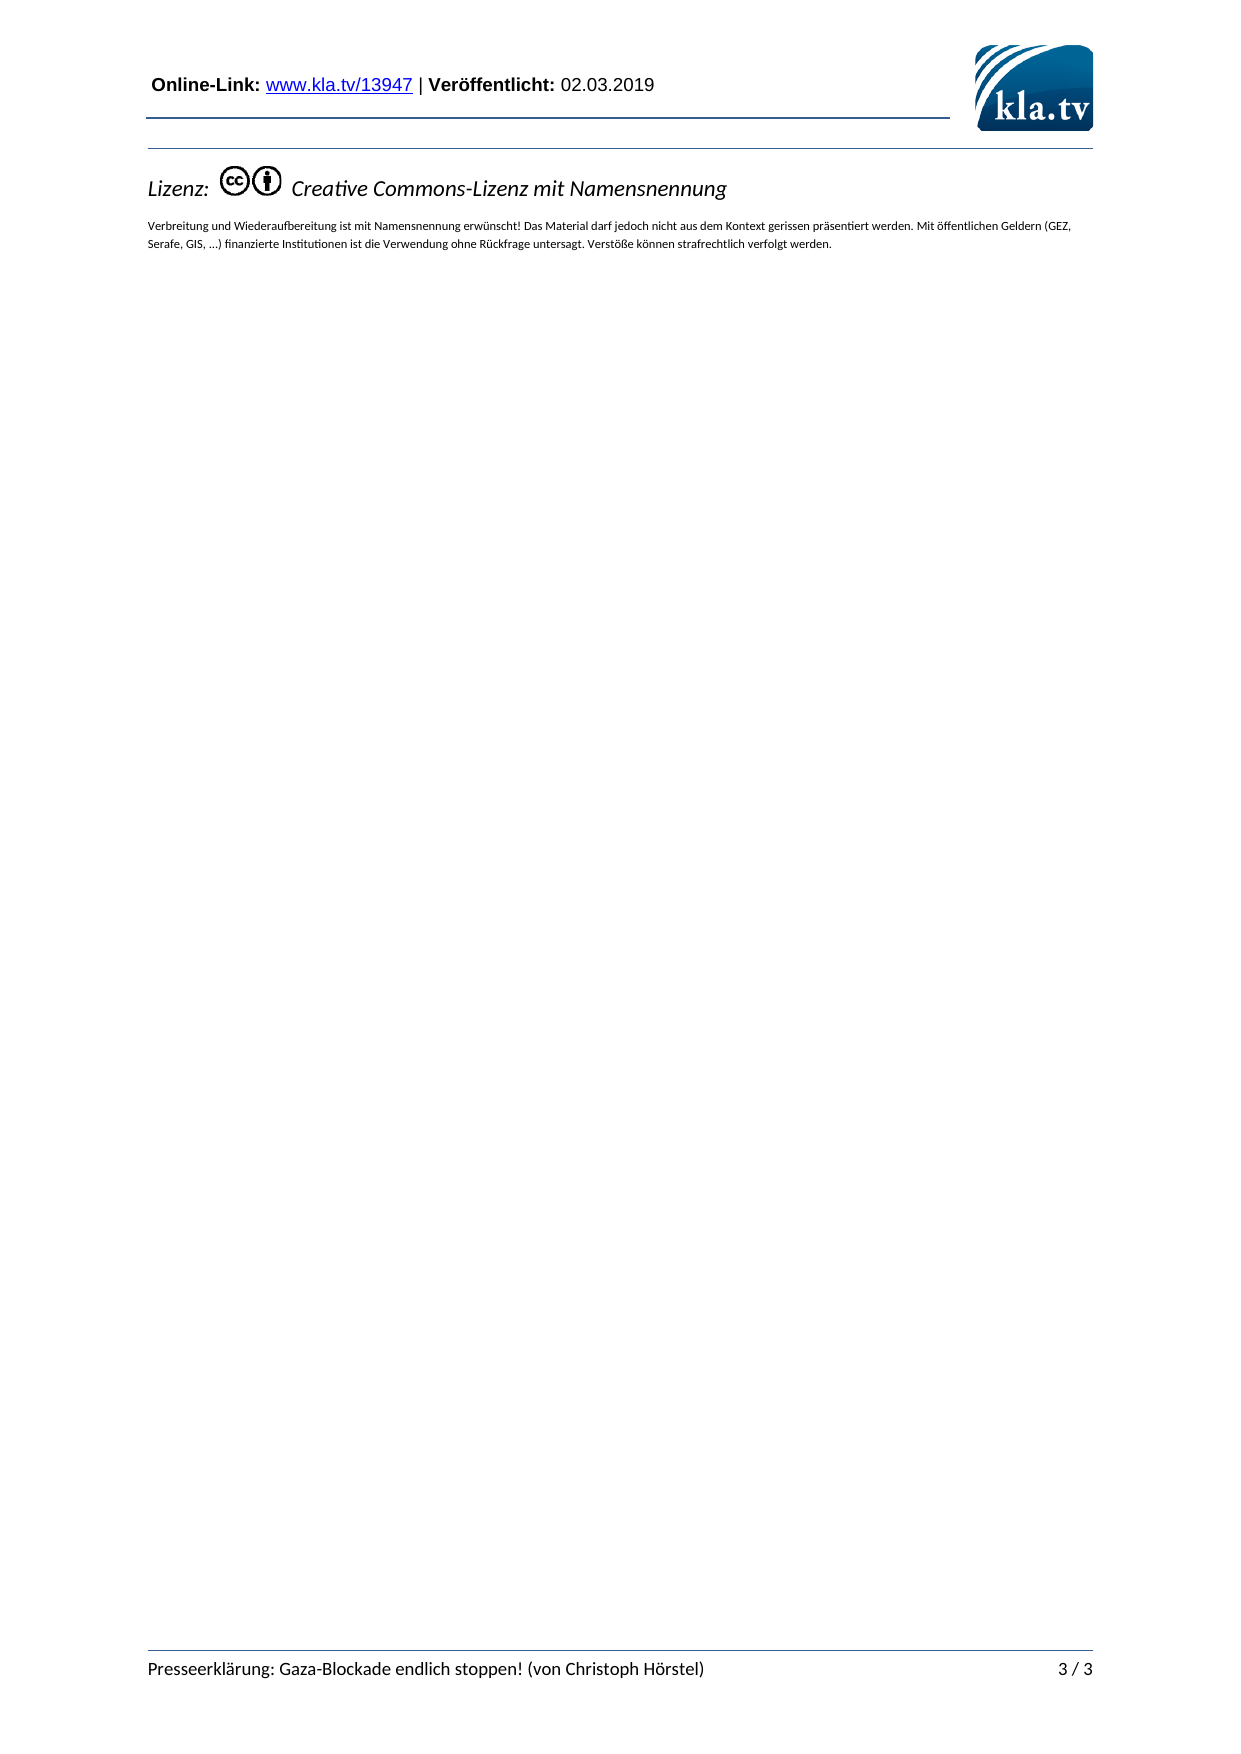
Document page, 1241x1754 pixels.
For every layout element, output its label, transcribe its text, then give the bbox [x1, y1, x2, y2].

text Lizenz: Creative Commons-Lizenz mit Namensnennung [148, 149, 1093, 202]
text Verbreitung und Wiederaufbereitung ist mit Namensnennung erwünscht! Das Material darf jedoch nicht aus dem Kontext gerissen präsentiert werden. Mit öffentlichen Geldern (GEZ, Serafe, GIS, ...) finanzierte Institutionen ist die Verwendung ohne Rückfrage untersagt. Verstöße können strafrechtlich verfolgt werden. [148, 218, 1093, 251]
